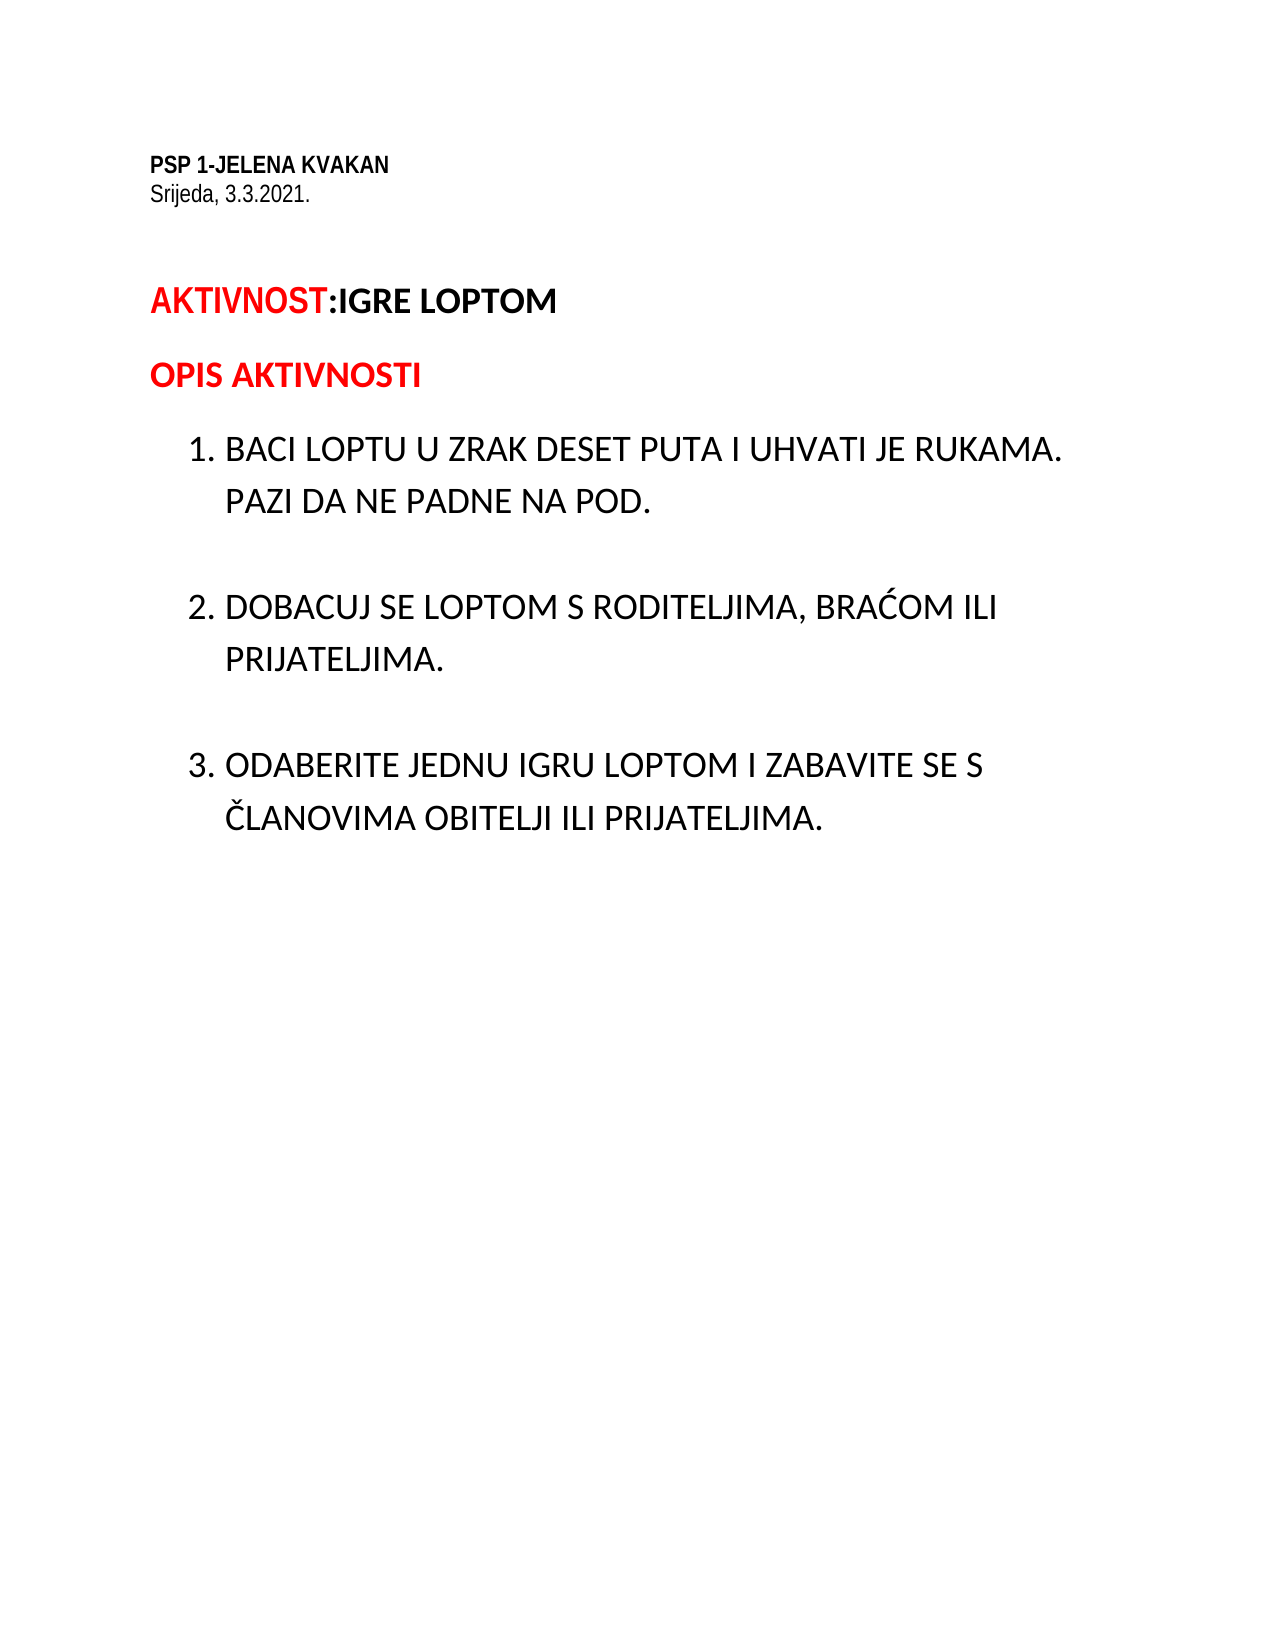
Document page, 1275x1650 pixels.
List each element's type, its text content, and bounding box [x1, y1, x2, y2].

text PSP 1-JELENA KVAKAN [150, 150, 1125, 179]
list ODABERITE JEDNU IGRU LOPTOM I ZABAVITE SE S ČLANOVIMA OBITELJI ILI PRIJATELJIMA. [187, 741, 1125, 839]
text AKTIVNOST:IGRE LOPTOM [150, 277, 1125, 323]
list DOBACUJ SE LOPTOM S RODITELJIMA, BRAĆOM ILI PRIJATELJIMA. [187, 583, 1125, 681]
list PAZI DA NE PADNE NA POD. [225, 477, 1125, 523]
list BACI LOPTU U ZRAK DESET PUTA I UHVATI JE RUKAMA. [187, 424, 1125, 470]
text Srijeda, 3.3.2021. [150, 179, 1125, 207]
text OPIS AKTIVNOSTI [150, 351, 1125, 397]
